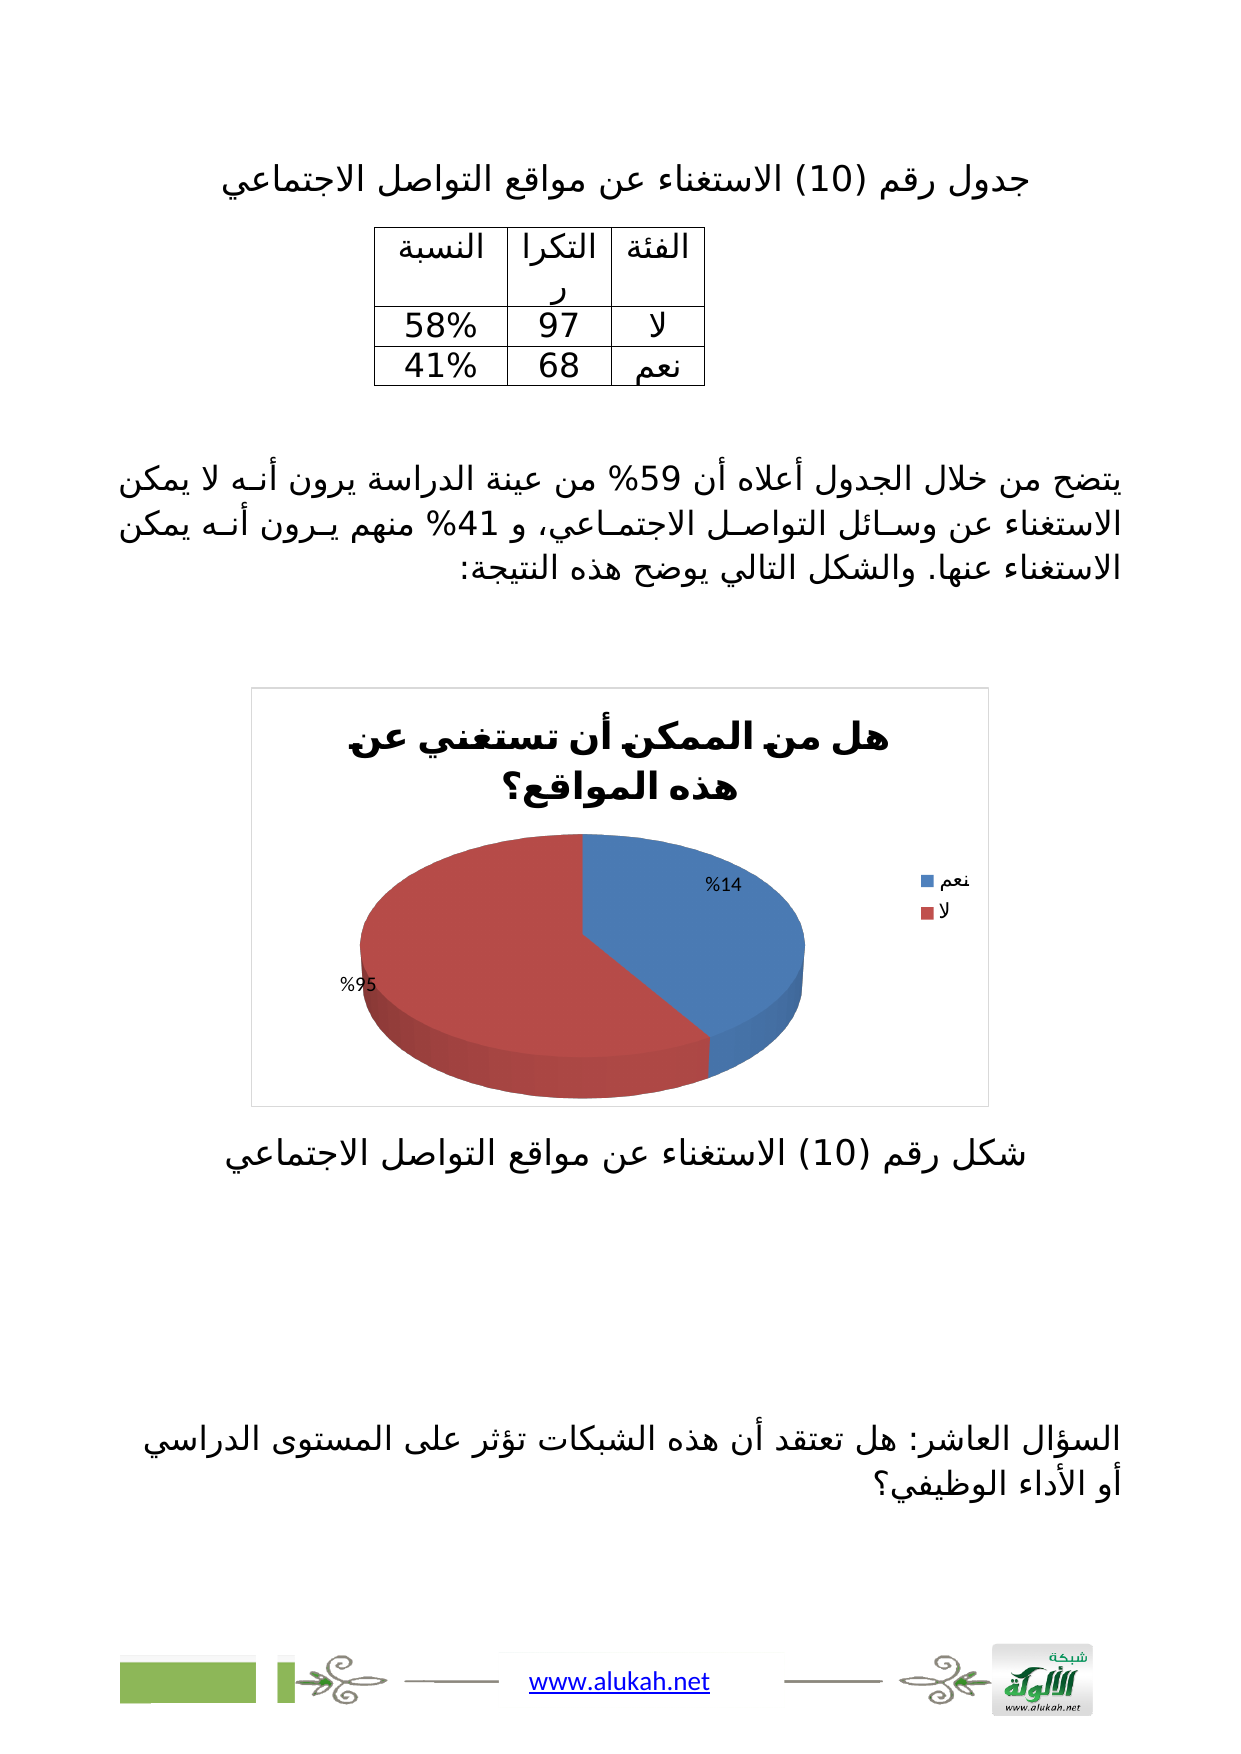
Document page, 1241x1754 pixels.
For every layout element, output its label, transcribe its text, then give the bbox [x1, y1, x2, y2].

text يتضح من خلال الجدول أعلاه أن 59% من عينة الدراسة يرون أنه لا يمكن الاستغناء عن وسائل التواصل الاجتماعي، و 41% منهم يرون أنه يمكن الاستغناء عنها. والشكل التالي يوضح هذه النتيجة: [118, 459, 1122, 587]
table_cell 68 [508, 347, 611, 385]
table_cell 58% [375, 307, 507, 346]
table_header التكرار [508, 228, 611, 306]
text السؤال العاشر: هل تعتقد أن هذه الشبكات تؤثر على المستوى الدراسي أو الأداء الوظيفي؟ [118, 1420, 1122, 1503]
picture [118, 1641, 1094, 1723]
table_cell 97 [508, 307, 611, 346]
table_header الفئة [612, 228, 704, 306]
table_cell لا [612, 307, 704, 346]
table_header النسبة [375, 228, 507, 306]
table_cell نعم [612, 347, 704, 385]
text شكل رقم (10) الاستغناء عن مواقع التواصل الاجتماعي [118, 1132, 1122, 1174]
table_cell 41% [375, 347, 507, 385]
text جدول رقم (10) الاستغناء عن مواقع التواصل الاجتماعي [118, 159, 1122, 200]
